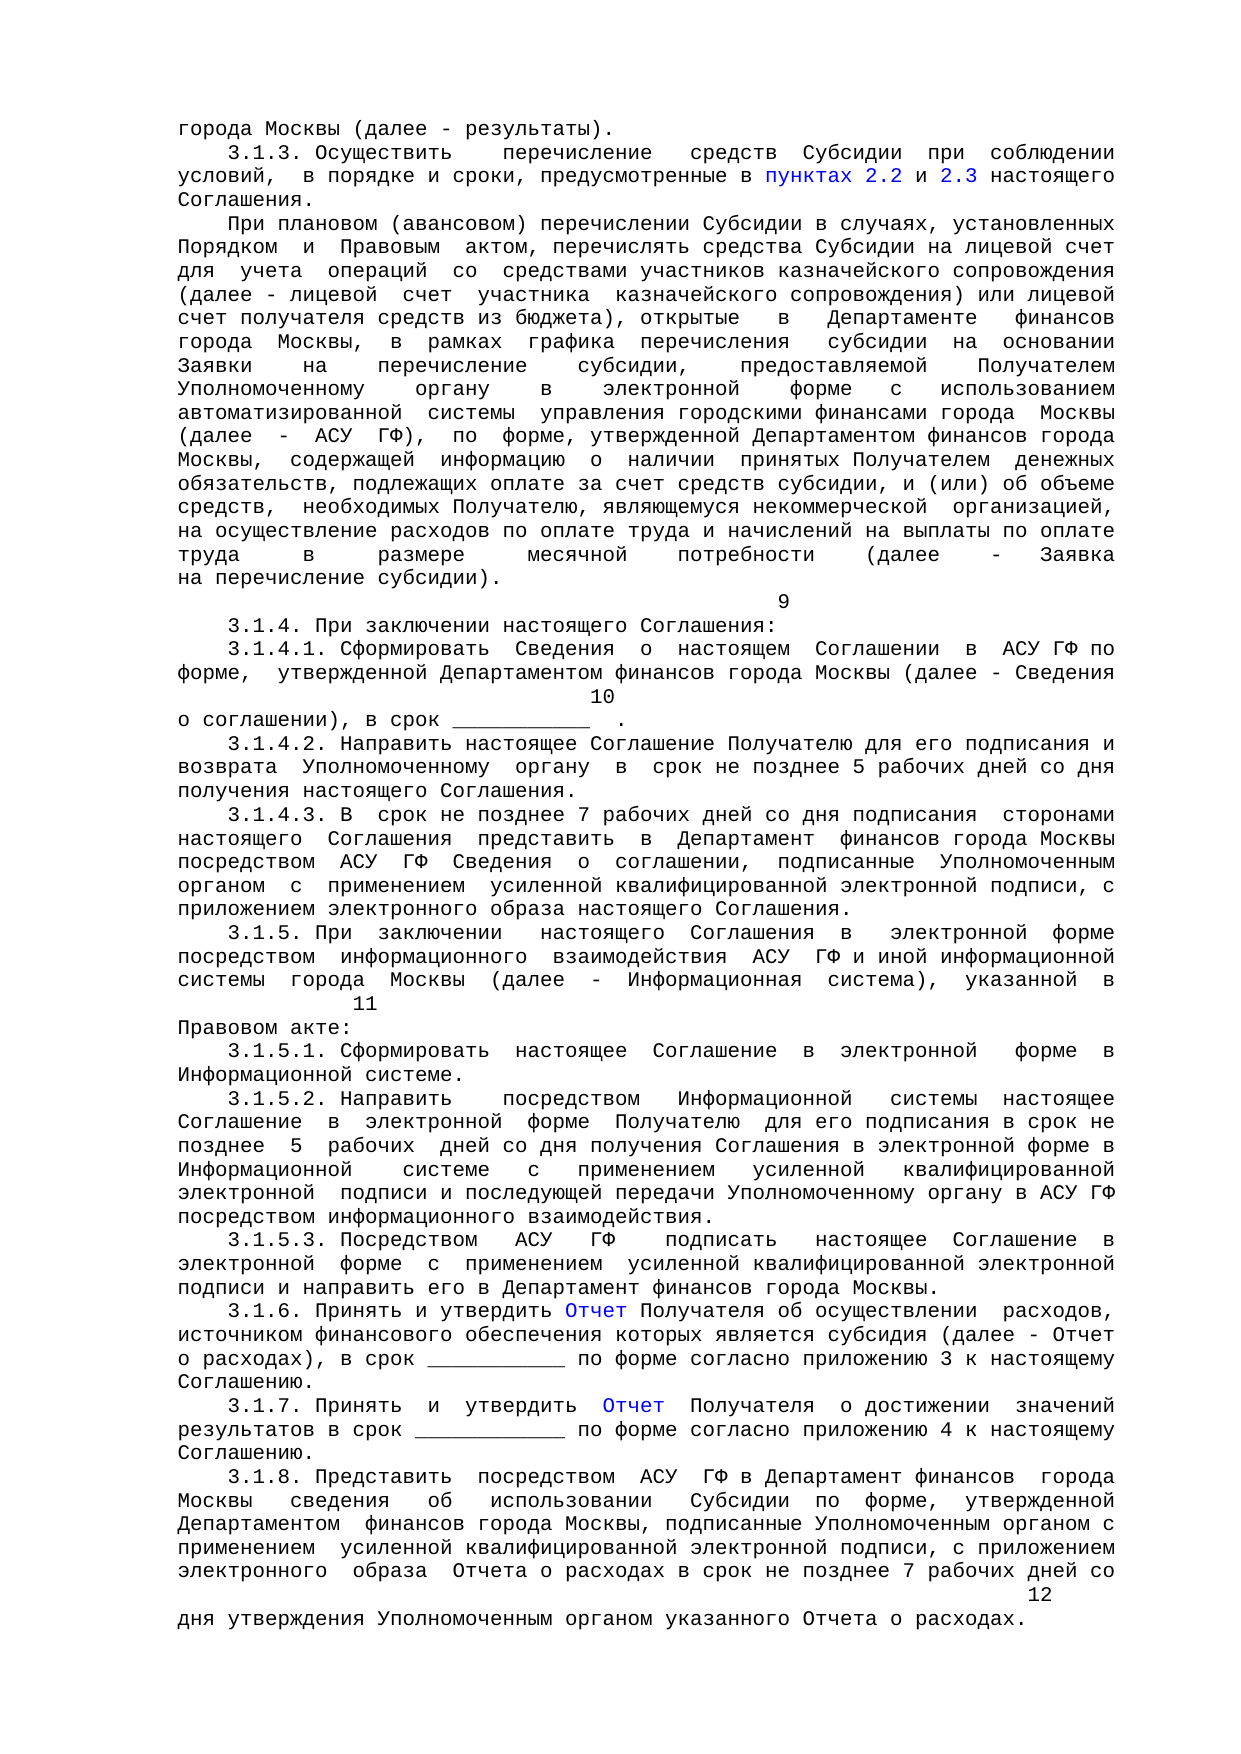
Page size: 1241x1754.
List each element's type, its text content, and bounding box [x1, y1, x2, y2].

text Соглашения. [177, 189, 1152, 213]
text форме, утвержденной Департаментом финансов города Москвы (далее - Сведения [177, 662, 1152, 686]
text Информационной системе. [177, 1064, 1152, 1088]
text 12 [177, 1584, 1152, 1608]
text города Москвы, в рамках графика перечисления субсидии на основании [177, 331, 1152, 354]
text для учета операций со средствами участников казначейского сопровождения [177, 260, 1152, 284]
text источником финансового обеспечения которых является субсидия (далее - Отчет [177, 1324, 1152, 1348]
text Соглашение в электронной форме Получателю для его подписания в срок не [177, 1111, 1152, 1135]
text посредством информационного взаимодействия АСУ ГФ и иной информационной [177, 946, 1152, 969]
text получения настоящего Соглашения. [177, 780, 1152, 804]
text на осуществление расходов по оплате труда и начислений на выплаты по оплате [177, 520, 1152, 544]
text автоматизированной системы управления городскими финансами города Москвы [177, 402, 1152, 426]
text 3.1.8. Представить посредством АСУ ГФ в Департамент финансов города [177, 1466, 1152, 1489]
text 3.1.7. Принять и утвердить Отчет Получателя о достижении значений [177, 1395, 1152, 1419]
text результатов в срок ____________ по форме согласно приложению 4 к настоящему [177, 1419, 1152, 1442]
text подписи и направить его в Департамент финансов города Москвы. [177, 1277, 1152, 1300]
text 3.1.5. При заключении настоящего Соглашения в электронной форме [177, 922, 1152, 946]
text 10 [177, 686, 1152, 709]
text Уполномоченному органу в электронной форме с использованием [177, 378, 1152, 402]
text возврата Уполномоченному органу в срок не позднее 5 рабочих дней со дня [177, 757, 1152, 780]
text города Москвы (далее - результаты). [177, 118, 1152, 142]
text 3.1.4. При заключении настоящего Соглашения: [177, 615, 1152, 638]
text посредством АСУ ГФ Сведения о соглашении, подписанные Уполномоченным [177, 851, 1152, 875]
text труда в размере месячной потребности (далее - Заявка [177, 544, 1152, 567]
text Правовом акте: [177, 1017, 1152, 1040]
text Соглашению. [177, 1371, 1152, 1395]
text дня утверждения Уполномоченным органом указанного Отчета о расходах. [177, 1608, 1152, 1631]
text (далее - АСУ ГФ), по форме, утвержденной Департаментом финансов города [177, 426, 1152, 449]
text 3.1.4.2. Направить настоящее Соглашение Получателю для его подписания и [177, 733, 1152, 757]
text средств, необходимых Получателю, являющемуся некоммерческой организацией, [177, 496, 1152, 520]
text электронной подписи и последующей передачи Уполномоченному органу в АСУ ГФ [177, 1182, 1152, 1206]
text системы города Москвы (далее - Информационная система), указанной в [177, 969, 1152, 993]
text Москвы, содержащей информацию о наличии принятых Получателем денежных [177, 449, 1152, 473]
text посредством информационного взаимодействия. [177, 1206, 1152, 1229]
text 3.1.5.3. Посредством АСУ ГФ подписать настоящее Соглашение в [177, 1229, 1152, 1253]
text 3.1.6. Принять и утвердить Отчет Получателя об осуществлении расходов, [177, 1300, 1152, 1324]
text (далее - лицевой счет участника казначейского сопровождения) или лицевой [177, 284, 1152, 307]
text Соглашению. [177, 1442, 1152, 1466]
text Заявки на перечисление субсидии, предоставляемой Получателем [177, 354, 1152, 378]
text Порядком и Правовым актом, перечислять средства Субсидии на лицевой счет [177, 236, 1152, 260]
text 3.1.4.3. В срок не позднее 7 рабочих дней со дня подписания сторонами [177, 804, 1152, 827]
text Москвы сведения об использовании Субсидии по форме, утвержденной [177, 1489, 1152, 1513]
text электронной форме с применением усиленной квалифицированной электронной [177, 1253, 1152, 1277]
text приложением электронного образа настоящего Соглашения. [177, 898, 1152, 922]
text применением усиленной квалифицированной электронной подписи, с приложением [177, 1537, 1152, 1561]
text При плановом (авансовом) перечислении Субсидии в случаях, установленных [177, 213, 1152, 236]
text 9 [177, 591, 1152, 615]
text счет получателя средств из бюджета), открытые в Департаменте финансов [177, 307, 1152, 331]
text 3.1.4.1. Сформировать Сведения о настоящем Соглашении в АСУ ГФ по [177, 638, 1152, 662]
text 11 [177, 993, 1152, 1017]
text о соглашении), в срок ___________ . [177, 709, 1152, 733]
text условий, в порядке и сроки, предусмотренные в пунктах 2.2 и 2.3 настоящего [177, 165, 1152, 189]
text 3.1.5.2. Направить посредством Информационной системы настоящее [177, 1088, 1152, 1111]
text электронного образа Отчета о расходах в срок не позднее 7 рабочих дней со [177, 1561, 1152, 1584]
text Информационной системе с применением усиленной квалифицированной [177, 1158, 1152, 1182]
text на перечисление субсидии). [177, 567, 1152, 591]
text 3.1.3. Осуществить перечисление средств Субсидии при соблюдении [177, 142, 1152, 165]
text обязательств, подлежащих оплате за счет средств субсидии, и (или) об объеме [177, 473, 1152, 496]
text Департаментом финансов города Москвы, подписанные Уполномоченным органом с [177, 1513, 1152, 1537]
text позднее 5 рабочих дней со дня получения Соглашения в электронной форме в [177, 1135, 1152, 1158]
text настоящего Соглашения представить в Департамент финансов города Москвы [177, 827, 1152, 851]
text 3.1.5.1. Сформировать настоящее Соглашение в электронной форме в [177, 1040, 1152, 1064]
text о расходах), в срок ___________ по форме согласно приложению 3 к настоящему [177, 1348, 1152, 1371]
text органом с применением усиленной квалифицированной электронной подписи, с [177, 875, 1152, 898]
